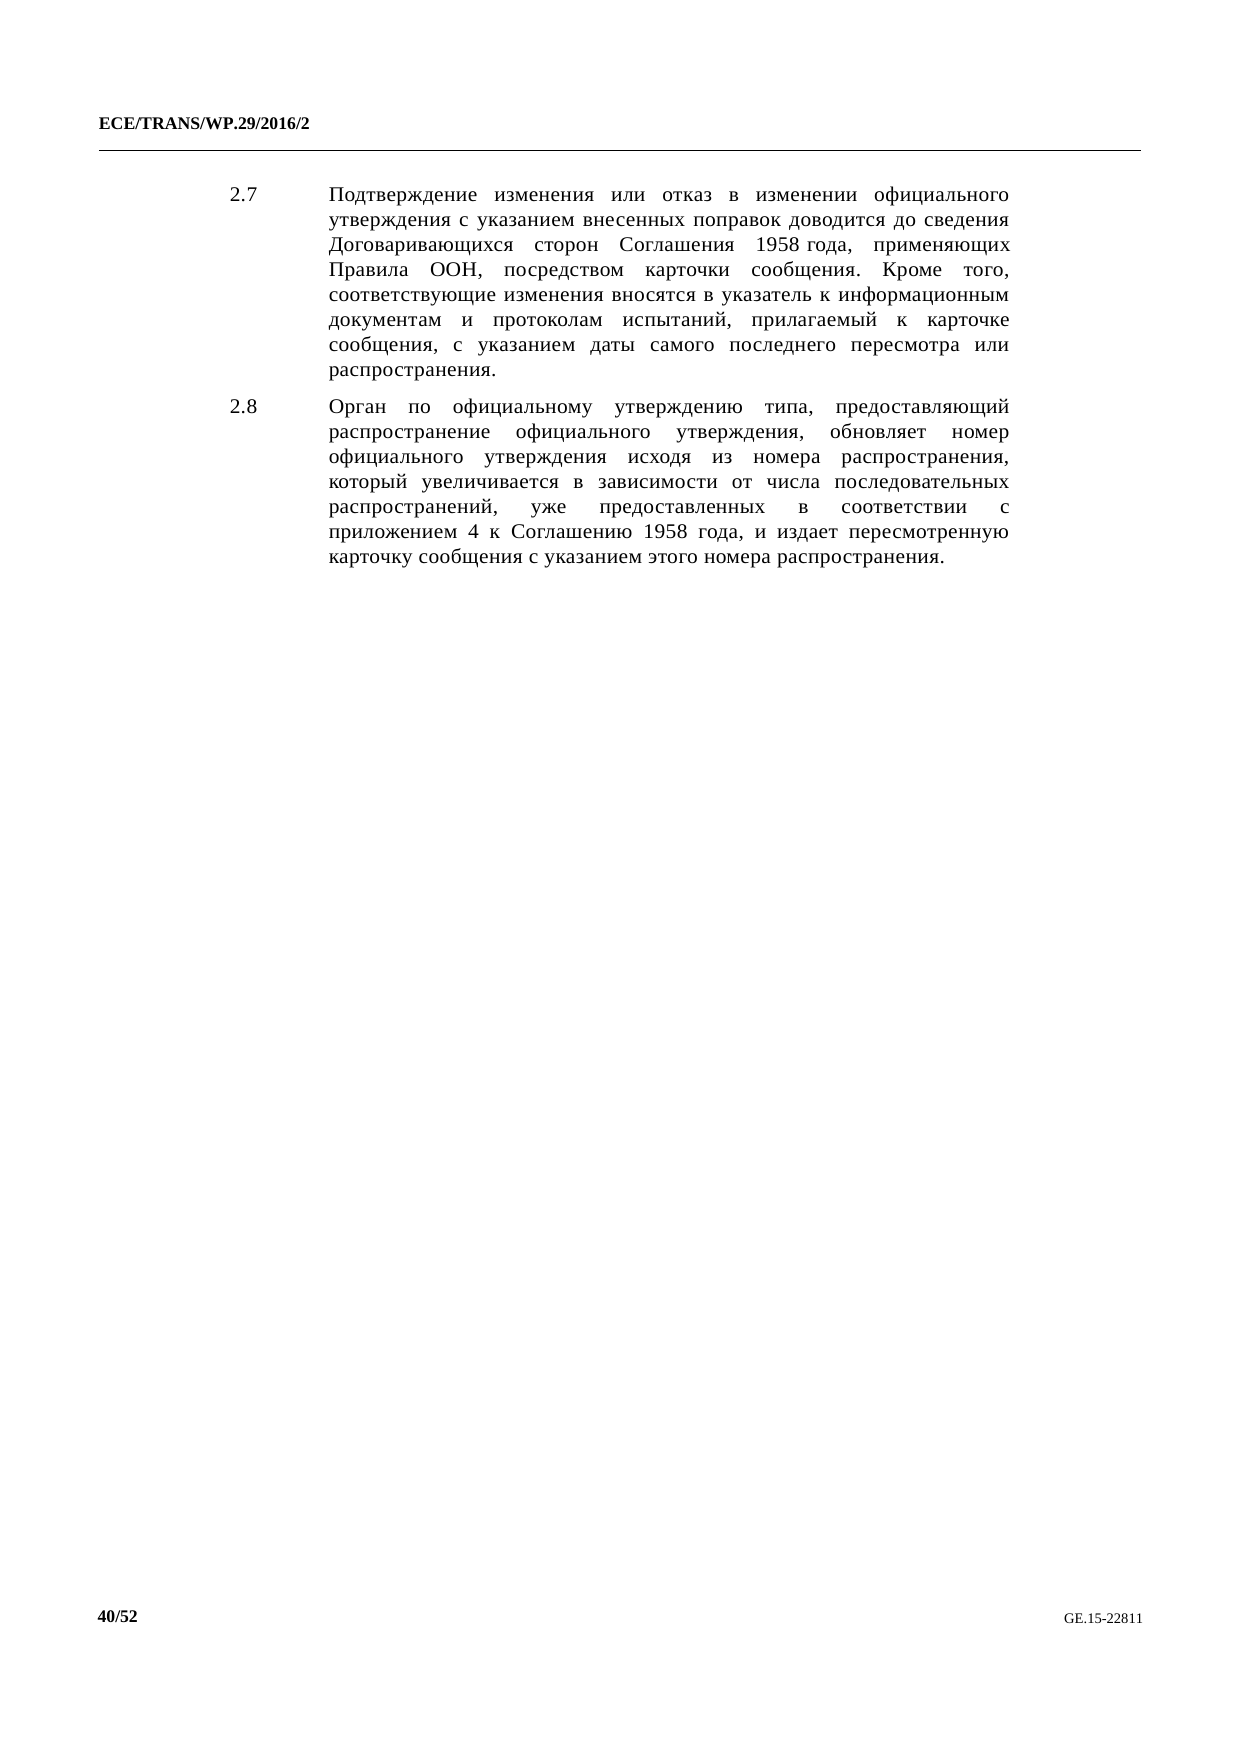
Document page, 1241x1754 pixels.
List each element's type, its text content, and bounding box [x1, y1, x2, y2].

text 2.7 Подтверждение изменения или отказ в изменении официального утверждения с указанием внесенных поправок доводится до сведения Договаривающихся сторон Соглашения 1958 года, применяющих Правила ООН, посредством карточки сообщения. Кроме того, соответствующие изменения вносятся в указатель к информационным документам и протоколам испытаний, прилагаемый к карточке сообщения, с указанием даты самого последнего пересмотра или распространения. [229, 181, 1011, 381]
text 2.8 Орган по официальному утверждению типа, предоставляющий распространение официального утверждения, обновляет номер официального утверждения исходя из номера распространения, который увеличивается в зависимости от числа последовательных распространений, уже предоставленных в соответствии с приложением 4 к Соглашению 1958 года, и издает пересмотренную карточку сообщения с указанием этого номера распространения. [229, 394, 1011, 569]
